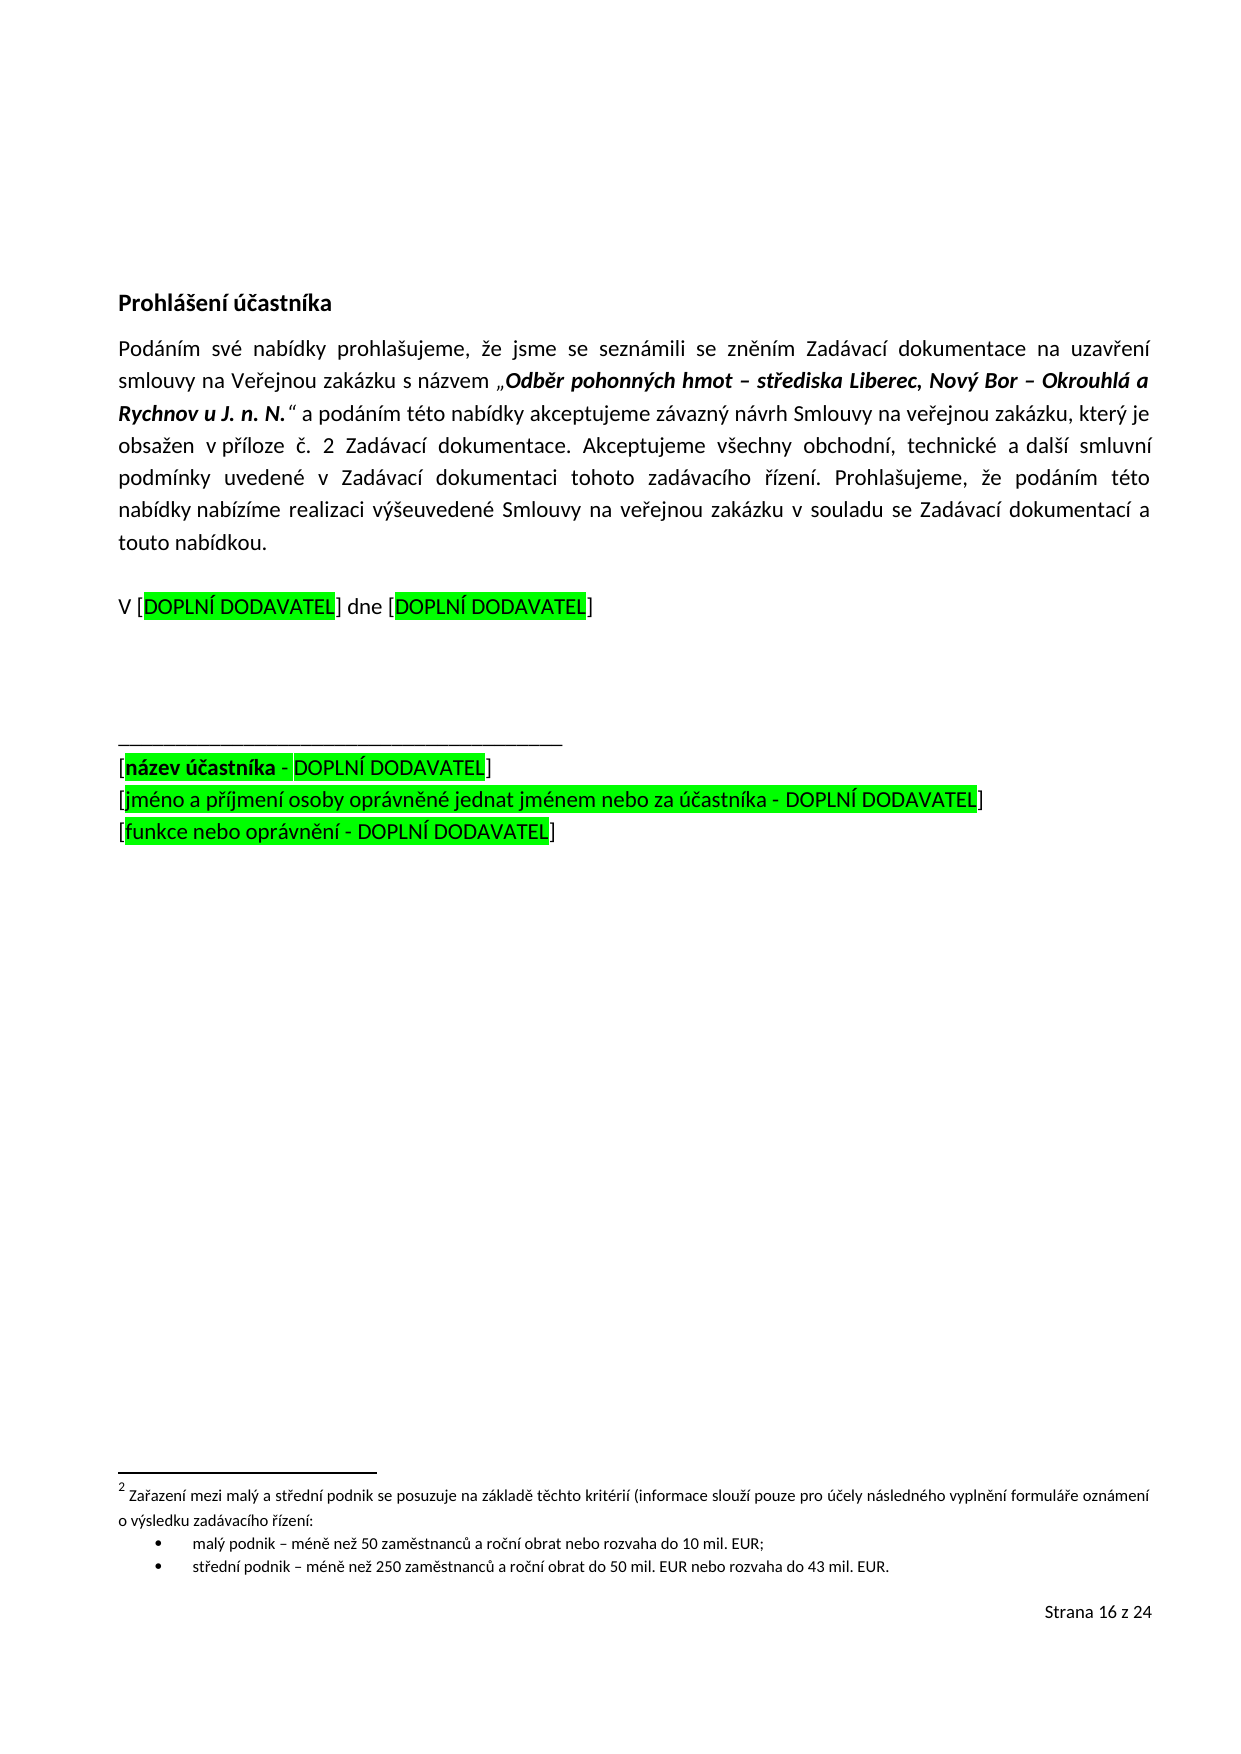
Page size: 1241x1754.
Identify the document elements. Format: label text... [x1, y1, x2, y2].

text Podáním své nabídky prohlašujeme, že jsme se seznámili se zněním Zadávací dokumentace na uzavření smlouvy na Veřejnou zakázku s názvem „Odběr pohonných hmot – střediska Liberec, Nový Bor – Okrouhlá a Rychnov u J. n. N.“ a podáním této nabídky akceptujeme závazný návrh Smlouvy na veřejnou zakázku, který je obsažen v příloze č. 2 Zadávací dokumentace. Akceptujeme všechny obchodní, technické a další smluvní podmínky uvedené v Zadávací dokumentaci tohoto zadávacího řízení. Prohlašujeme, že podáním této nabídky nabízíme realizaci výšeuvedené Smlouvy na veřejnou zakázku v souladu se Zadávací dokumentací a touto nabídkou. [118, 334, 1152, 556]
text _______________________________________ [118, 721, 1152, 749]
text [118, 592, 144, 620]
text V [DOPLNÍ DODAVATEL] dne [DOPLNÍ DODAVATEL] [586, 592, 1152, 620]
text [název účastníka - DOPLNÍ DODAVATEL] [485, 753, 1152, 781]
text [funkce nebo oprávnění - DOPLNÍ DODAVATEL] [549, 817, 1152, 845]
text Prohlášení účastníka [118, 287, 1152, 317]
